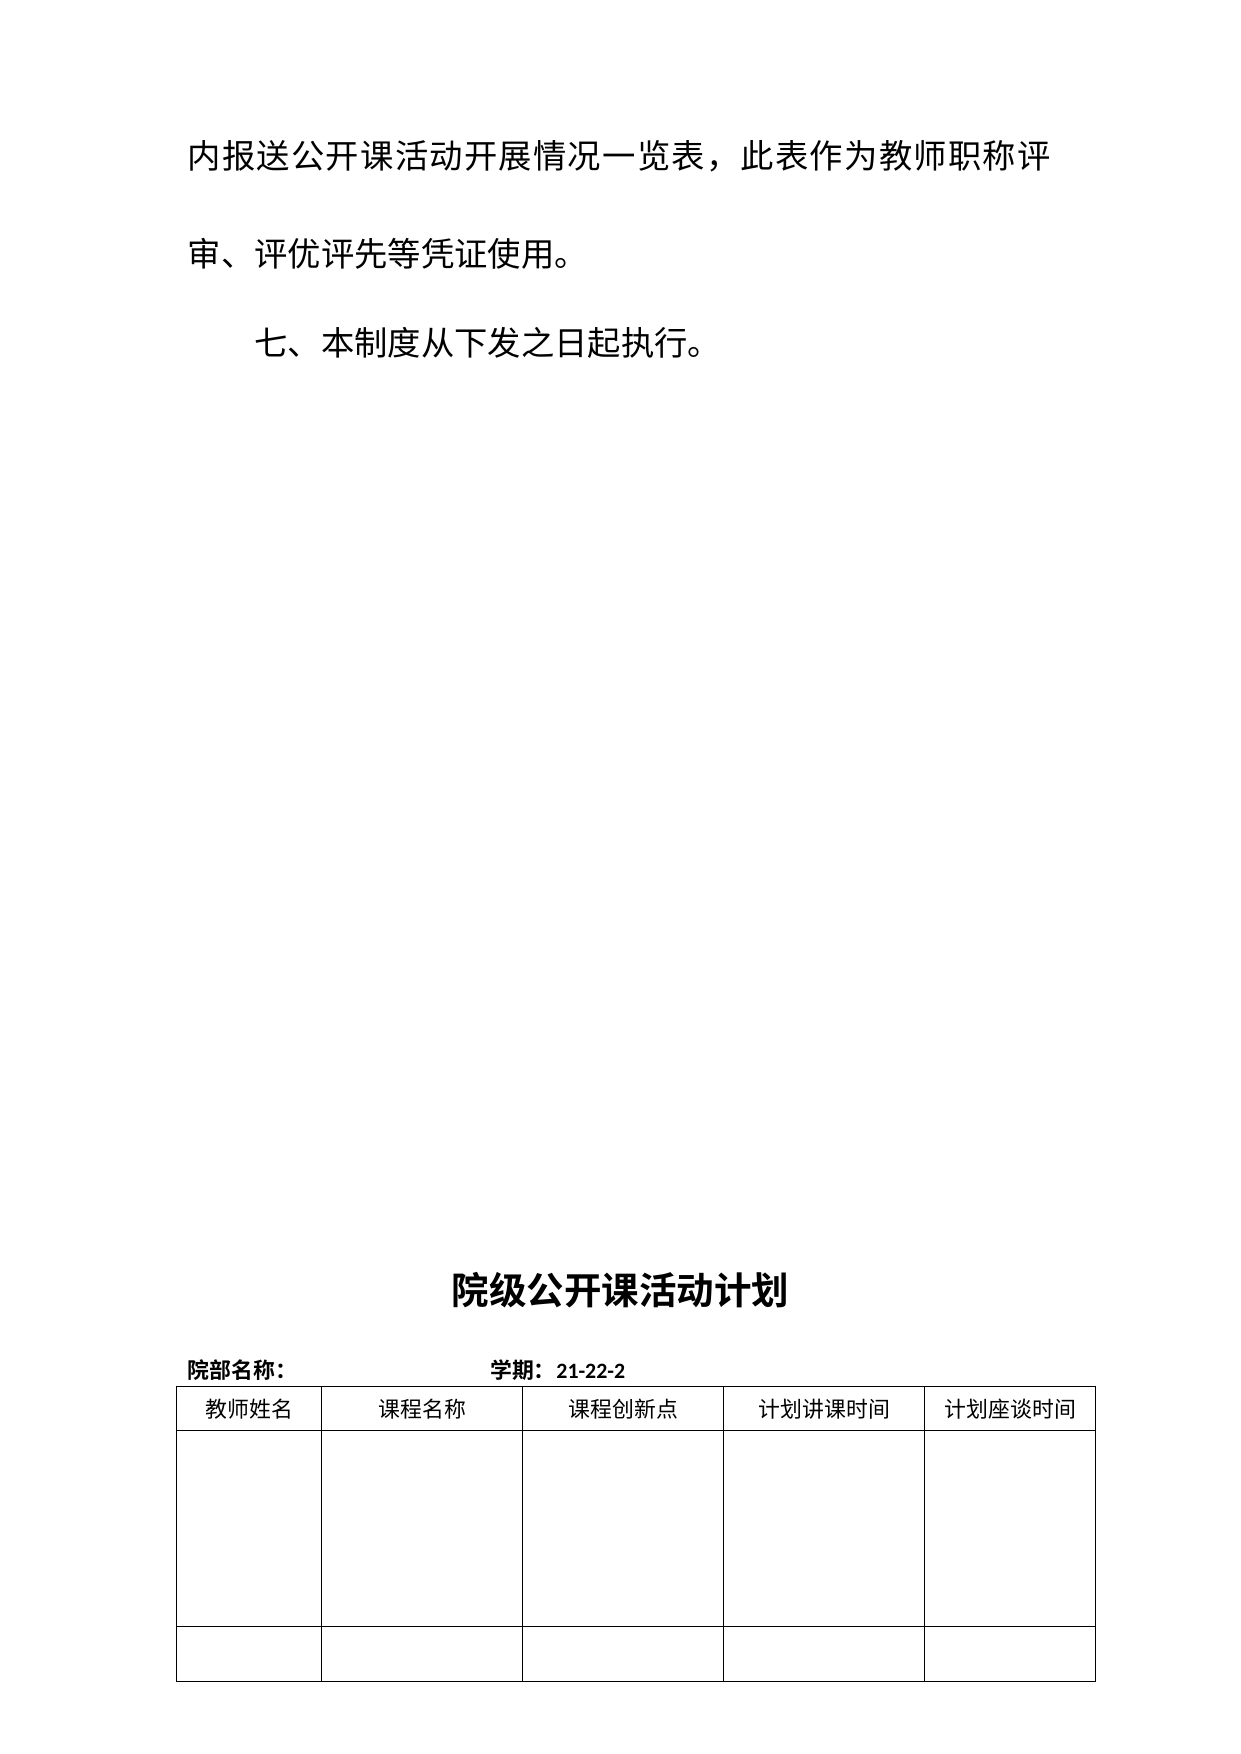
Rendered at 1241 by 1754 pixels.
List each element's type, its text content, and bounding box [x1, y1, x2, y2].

text 院级公开课活动计划 [187, 1256, 1053, 1321]
table_cell [925, 1627, 1095, 1681]
table_header 计划座谈时间 [925, 1387, 1095, 1430]
table_cell [925, 1431, 1095, 1626]
table_cell [177, 1431, 321, 1626]
table_cell [523, 1627, 723, 1681]
table_cell [724, 1431, 924, 1626]
table_cell [177, 1627, 321, 1681]
text 院部名称： 学期：21-22-2 [187, 1353, 1053, 1386]
table_cell [322, 1627, 522, 1681]
table_cell [322, 1431, 522, 1626]
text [187, 122, 1053, 284]
table_header 课程创新点 [523, 1387, 723, 1430]
table_cell [724, 1627, 924, 1681]
text 七、本制度从下发之日起执行。 [187, 308, 1053, 373]
table_cell [523, 1431, 723, 1626]
table_header 教师姓名 [177, 1387, 321, 1430]
table_header 计划讲课时间 [724, 1387, 924, 1430]
table_header 课程名称 [322, 1387, 522, 1430]
